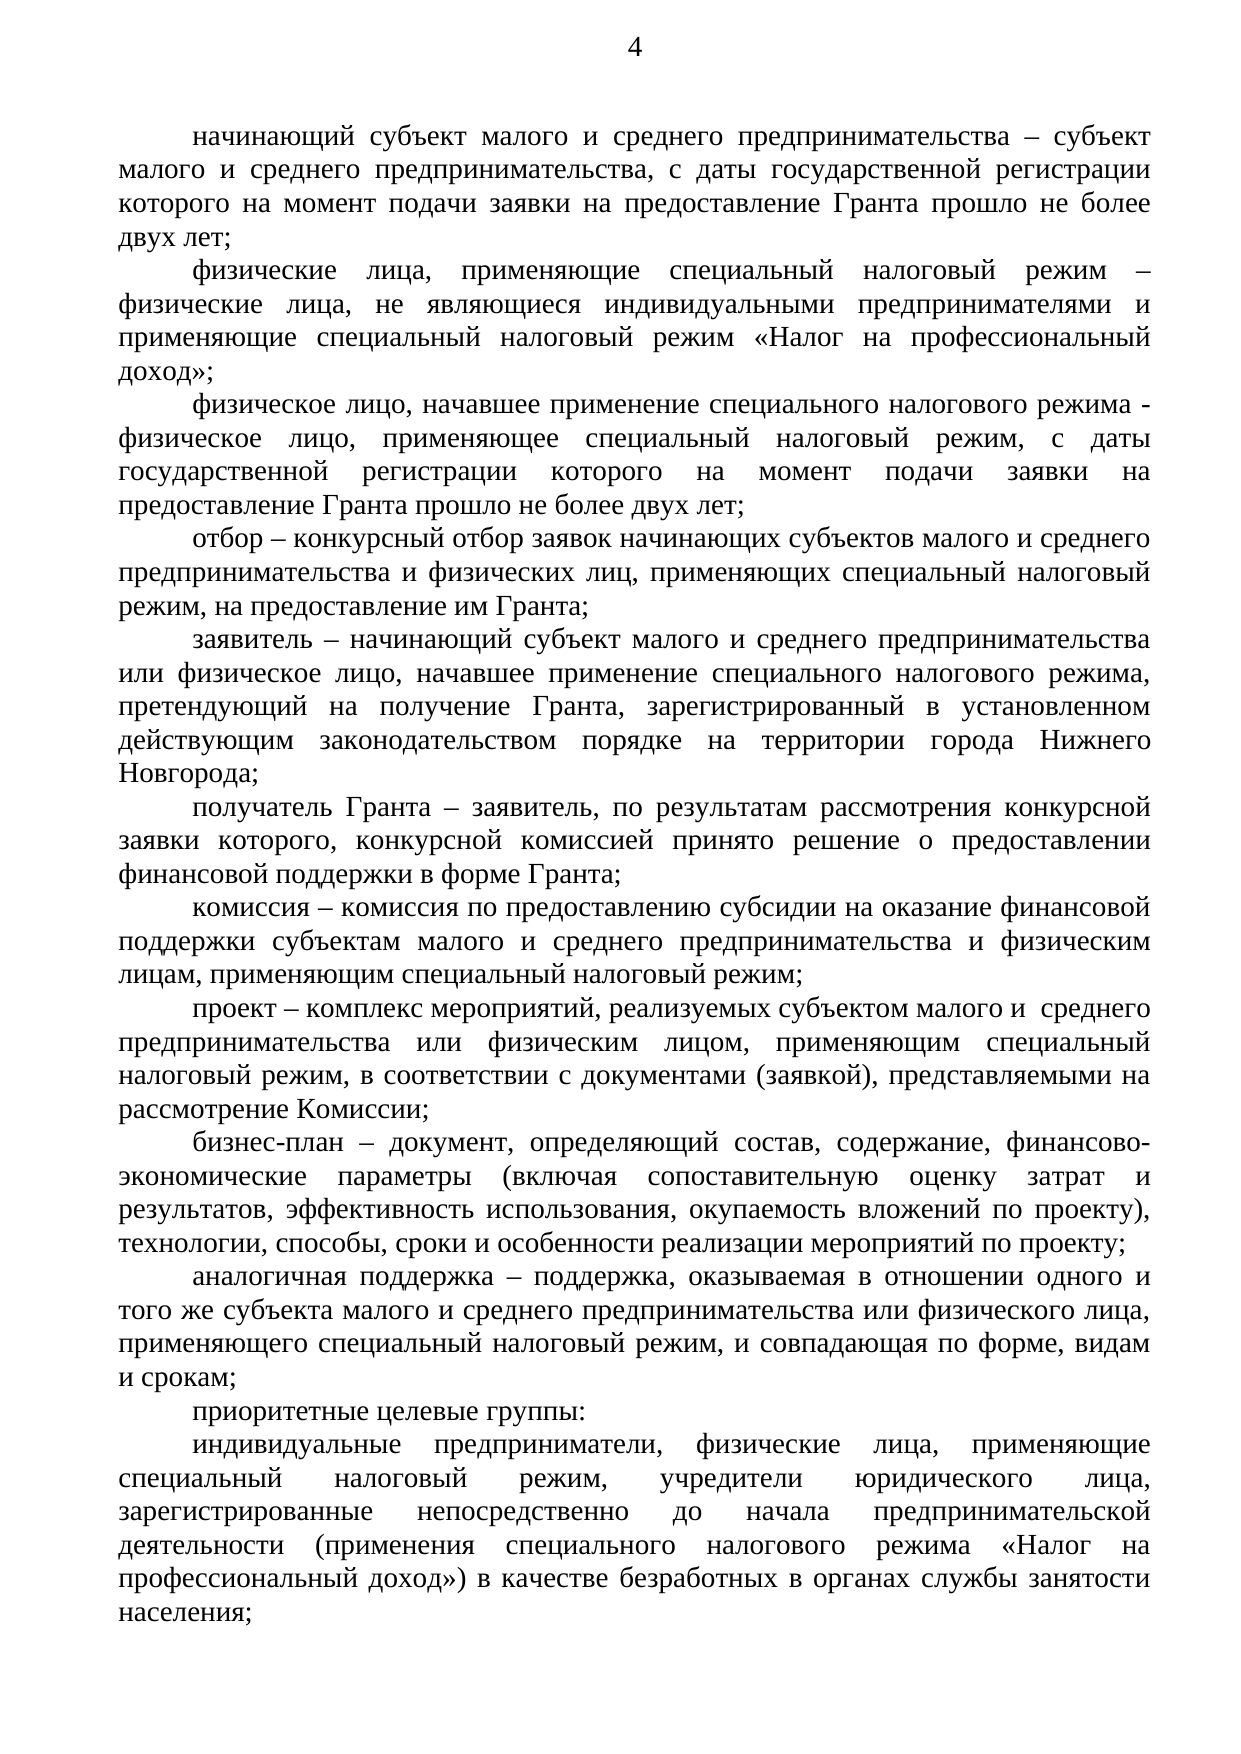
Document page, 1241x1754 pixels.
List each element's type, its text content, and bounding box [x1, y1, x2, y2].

text физические лица, применяющие специальный налоговый режим – физические лица, не являющиеся индивидуальными предпринимателями и применяющие специальный налоговый режим «Налог на профессиональный доход»; [118, 252, 1152, 386]
text физическое лицо, начавшее применение специального налогового режима - физическое лицо, применяющее специальный налоговый режим, с даты государственной регистрации которого на момент подачи заявки на предоставление Гранта прошло не более двух лет; [118, 386, 1152, 521]
text получатель Гранта – заявитель, по результатам рассмотрения конкурсной заявки которого, конкурсной комиссией принято решение о предоставлении финансовой поддержки в форме Гранта; [118, 789, 1152, 889]
text начинающий субъект малого и среднего предпринимательства – субъект малого и среднего предпринимательства, с даты государственной регистрации которого на момент подачи заявки на предоставление Гранта прошло не более двух лет; [118, 118, 1152, 252]
text комиссия – комиссия по предоставлению субсидии на оказание финансовой поддержки субъектам малого и среднего предпринимательства и физическим лицам, применяющим специальный налоговый режим; [118, 889, 1152, 990]
text бизнес-план – документ, определяющий состав, содержание, финансово-экономические параметры (включая сопоставительную оценку затрат и результатов, эффективность использования, окупаемость вложений по проекту), технологии, способы, сроки и особенности реализации мероприятий по проекту; [118, 1124, 1152, 1258]
text отбор – конкурсный отбор заявок начинающих субъектов малого и среднего предпринимательства и физических лиц, применяющих специальный налоговый режим, на предоставление им Гранта; [118, 521, 1152, 621]
text проект – комплекс мероприятий, реализуемых субъектом малого и среднего предпринимательства или физическим лицом, применяющим специальный налоговый режим, в соответствии с документами (заявкой), представляемыми на рассмотрение Комиссии; [118, 990, 1152, 1124]
text аналогичная поддержка – поддержка, оказываемая в отношении одного и того же субъекта малого и среднего предпринимательства или физического лица, применяющего специальный налоговый режим, и совпадающая по форме, видам и срокам; [118, 1258, 1152, 1393]
text приоритетные целевые группы: [118, 1393, 1152, 1426]
text заявитель – начинающий субъект малого и среднего предпринимательства или физическое лицо, начавшее применение специального налогового режима, претендующий на получение Гранта, зарегистрированный в установленном действующим законодательством порядке на территории города Нижнего Новгорода; [118, 621, 1152, 789]
text индивидуальные предприниматели, физические лица, применяющие специальный налоговый режим, учредители юридического лица, зарегистрированные непосредственно до начала предпринимательской деятельности (применения специального налогового режима «Налог на профессиональный доход») в качестве безработных в органах службы занятости населения; [118, 1426, 1152, 1627]
